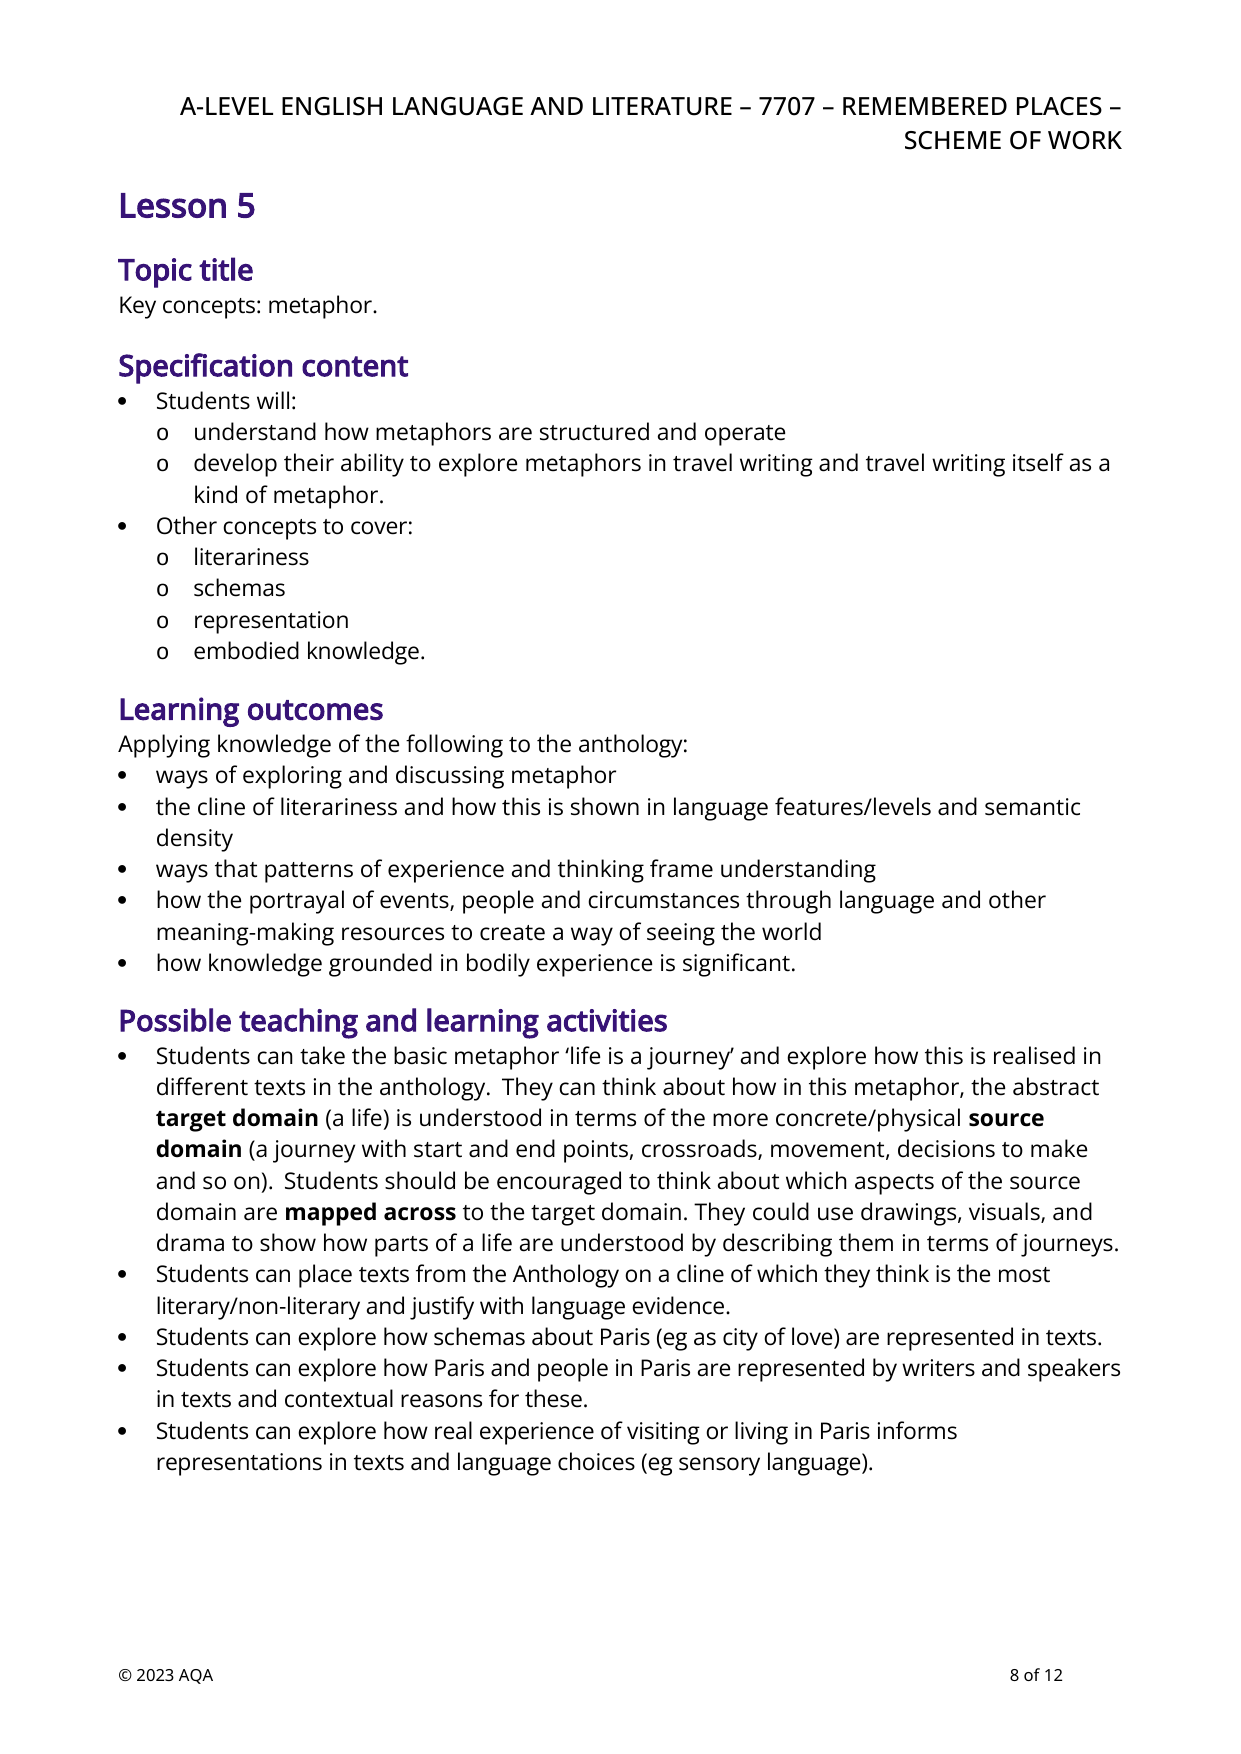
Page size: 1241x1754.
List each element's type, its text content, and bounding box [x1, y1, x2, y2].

text Learning outcomes [118, 688, 1122, 728]
list schemas [156, 572, 1122, 604]
text Possible teaching and learning activities [118, 1000, 1122, 1039]
list Students will: [118, 384, 1122, 416]
list Other concepts to cover: [118, 510, 1122, 541]
text Lesson 5 [118, 182, 1122, 227]
list how knowledge grounded in bodily experience is significant. [118, 947, 1122, 978]
list Students can take the basic metaphor ‘life is a journey’ and explore how this is realised in different texts in the anthology. They can think about how in this metaphor, the abstract target domain (a life) is understood in terms of the more concrete/physical source domain (a journey with start and end points, crossroads, movement, decisions to make and so on). Students should be encouraged to think about which aspects of the source domain are mapped across to the target domain. They could use drawings, visuals, and drama to show how parts of a life are understood by describing them in terms of journeys. [118, 1039, 1122, 1258]
text Topic title [118, 249, 1122, 289]
list Students can explore how schemas about Paris (eg as city of love) are represented in texts. [118, 1321, 1122, 1352]
list Students can explore how Paris and people in Paris are represented by writers and speakers in texts and contextual reasons for these. [118, 1352, 1122, 1414]
list Students can explore how real experience of visiting or living in Paris informs representations in texts and language choices (eg sensory language). [118, 1414, 1122, 1477]
list how the portrayal of events, people and circumstances through language and other meaning-making resources to create a way of seeing the world [118, 884, 1122, 947]
list ways of exploring and discussing metaphor [118, 759, 1122, 791]
list Students can place texts from the Anthology on a cline of which they think is the most literary/non-literary and justify with language evidence. [118, 1258, 1122, 1321]
list develop their ability to explore metaphors in travel writing and travel writing itself as a kind of metaphor. [156, 447, 1122, 510]
list the cline of literariness and how this is shown in language features/levels and semantic density [118, 791, 1122, 853]
list understand how metaphors are structured and operate [156, 416, 1122, 447]
text Specification content [118, 345, 1122, 384]
text Applying knowledge of the following to the anthology: [118, 728, 1122, 759]
list representation [156, 604, 1122, 635]
list ways that patterns of experience and thinking frame understanding [118, 853, 1122, 884]
list embodied knowledge. [156, 635, 1122, 666]
text Key concepts: metaphor. [118, 289, 1122, 320]
list literariness [156, 541, 1122, 572]
